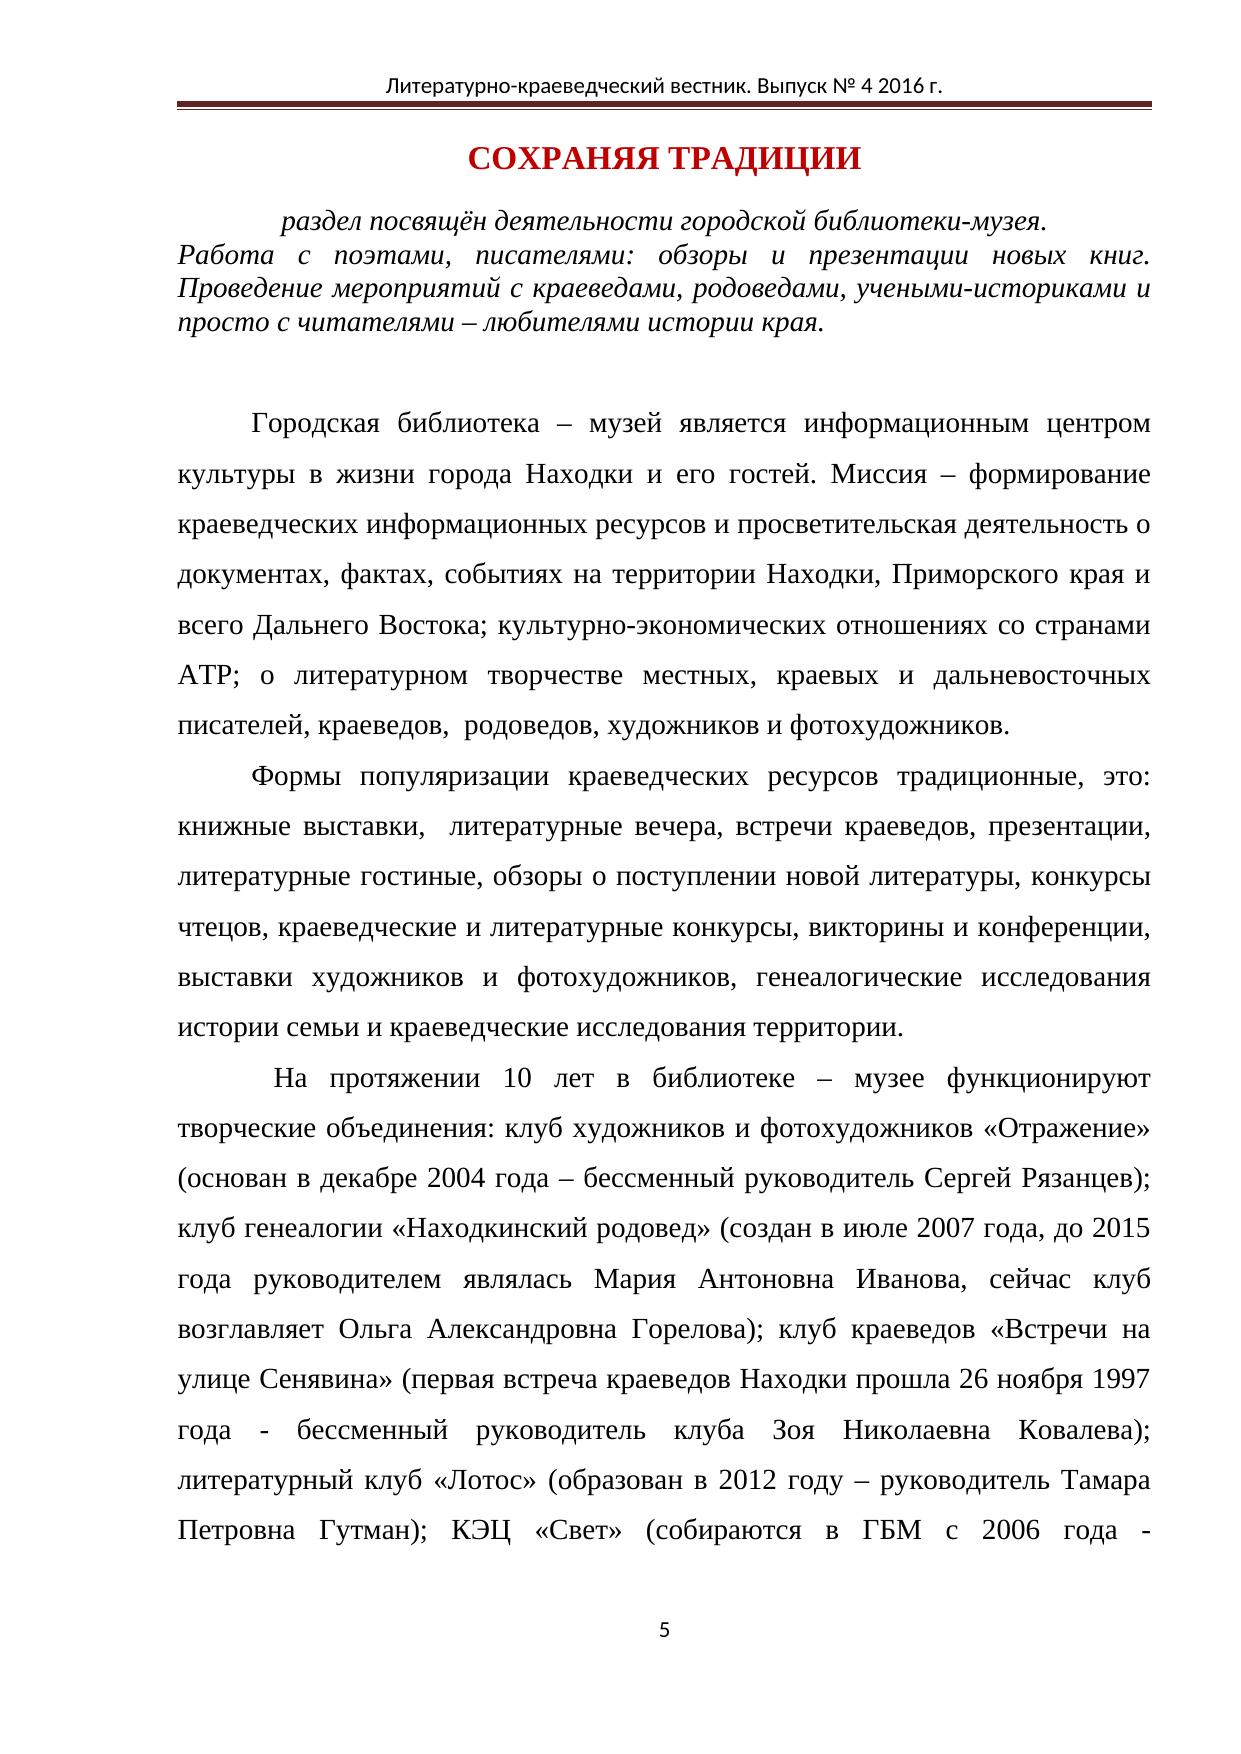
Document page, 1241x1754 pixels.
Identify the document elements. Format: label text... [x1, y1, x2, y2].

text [177, 1060, 1152, 1546]
text Городская библиотека – музей является информационным центром культуры в жизни города Находки и его гостей. Миссия – формирование краеведческих информационных ресурсов и просветительская деятельность о документах, фактах, событиях на территории Находки, Приморского края и всего Дальнего Востока; культурно-экономических отношениях со странами АТР; о литературном творчестве местных, краевых и дальневосточных писателей, краеведов, родоведов, художников и фотохудожников. [177, 406, 1152, 741]
text Работа с поэтами, писателями: обзоры и презентации новых книг. Проведение мероприятий с краеведами, родоведами, учеными-историками и просто с читателями – любителями истории края. [177, 237, 1152, 337]
text раздел посвящён деятельности городской библиотеки-музея. [177, 203, 1152, 237]
text СОХРАНЯЯ ТРАДИЦИИ [177, 138, 1152, 177]
text Формы популяризации краеведческих ресурсов традиционные, это: книжные выставки, литературные вечера, встречи краеведов, презентации, литературные гостиные, обзоры о поступлении новой литературы, конкурсы чтецов, краеведческие и литературные конкурсы, викторины и конференции, выставки художников и фотохудожников, генеалогические исследования истории семьи и краеведческие исследования территории. [177, 758, 1152, 1043]
